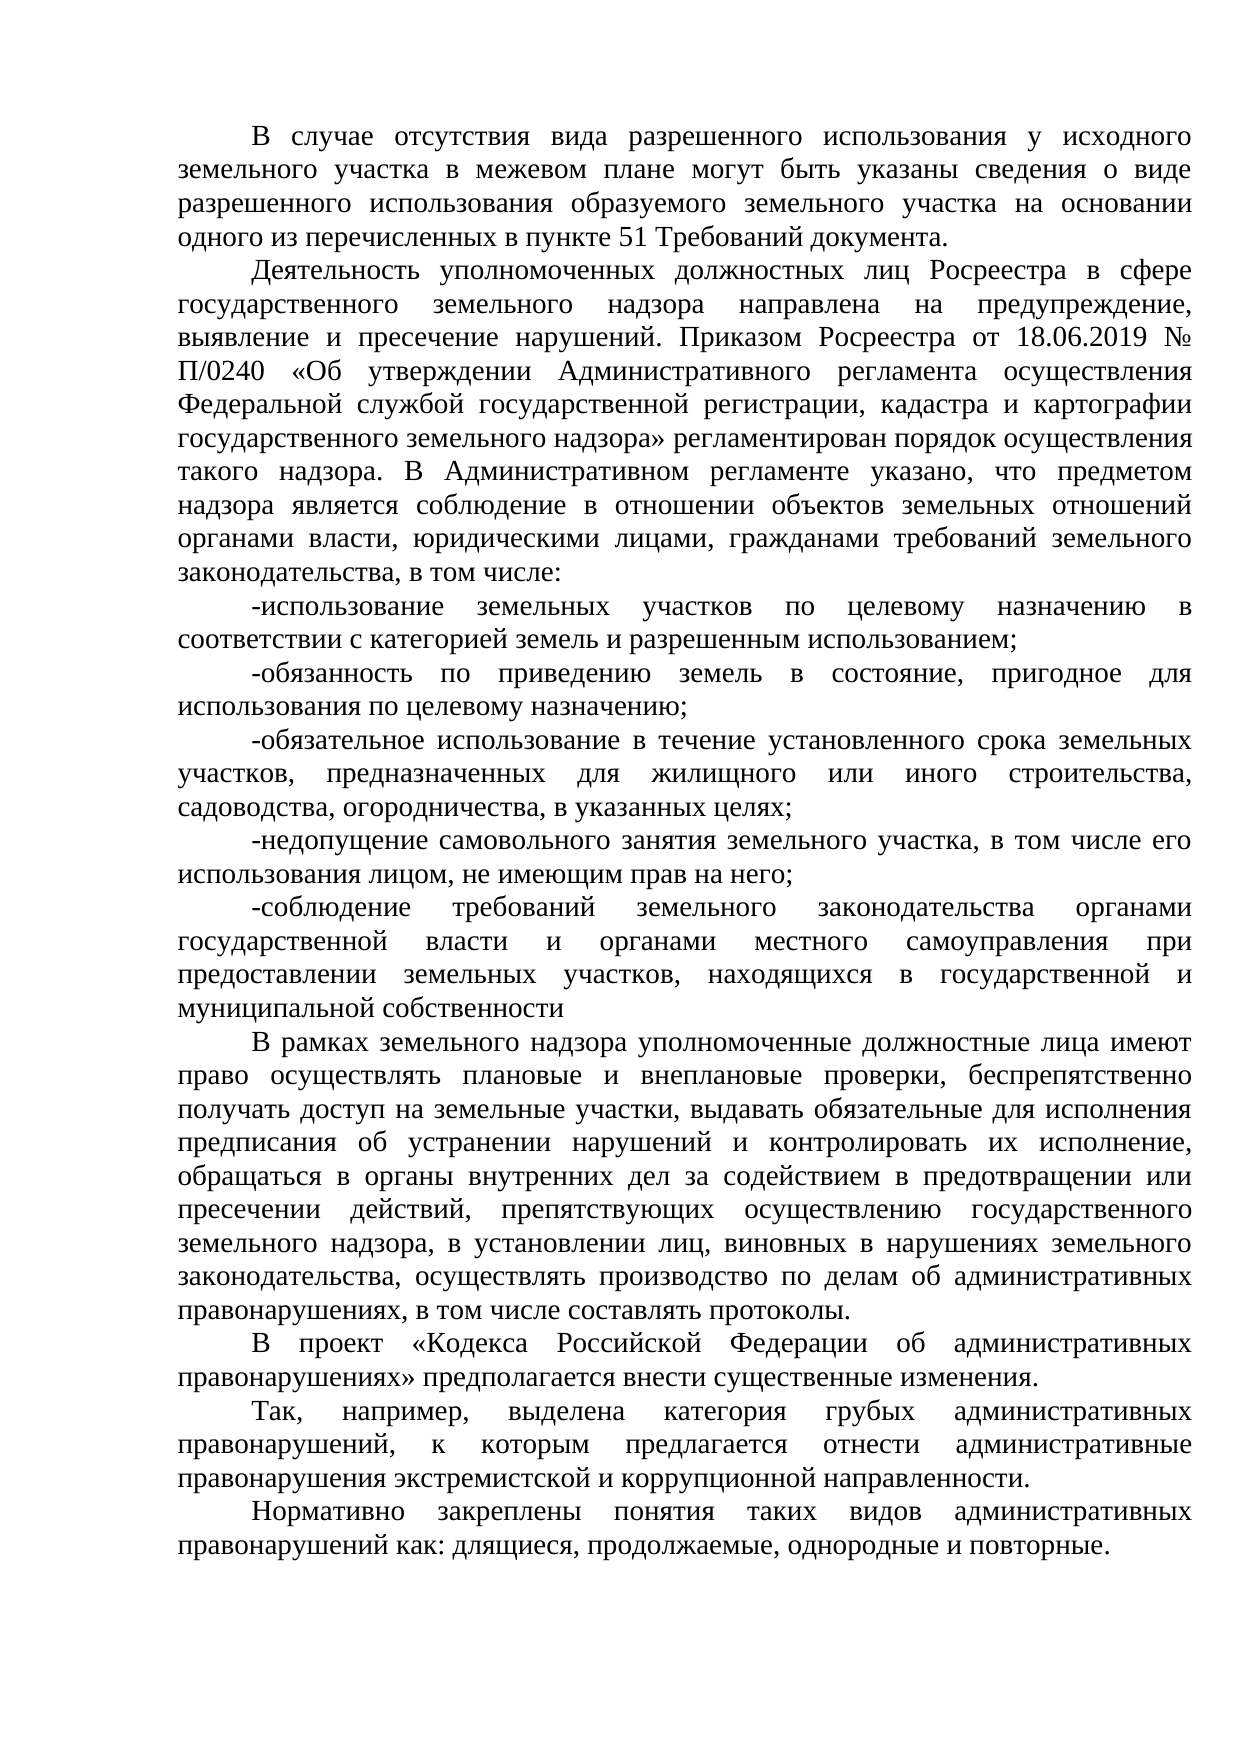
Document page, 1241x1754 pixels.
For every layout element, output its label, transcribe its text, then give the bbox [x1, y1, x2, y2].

text В проект «Кодекса Российской Федерации об административных правонарушениях» предполагается внести существенные изменения. [177, 1326, 1193, 1393]
text -недопущение самовольного занятия земельного участка, в том числе его использования лицом, не имеющим прав на него; [177, 822, 1193, 889]
text Так, например, выделена категория грубых административных правонарушений, к которым предлагается отнести административные правонарушения экстремистской и коррупционной направленности. [177, 1393, 1193, 1493]
text В случае отсутствия вида разрешенного использования у исходного земельного участка в межевом плане могут быть указаны сведения о виде разрешенного использования образуемого земельного участка на основании одного из перечисленных в пункте 51 Требований документа. [177, 118, 1193, 252]
text -обязательное использование в течение установленного срока земельных участков, предназначенных для жилищного или иного строительства, садоводства, огородничества, в указанных целях; [177, 722, 1193, 822]
text В рамках земельного надзора уполномоченные должностные лица имеют право осуществлять плановые и внеплановые проверки, беспрепятственно получать доступ на земельные участки, выдавать обязательные для исполнения предписания об устранении нарушений и контролировать их исполнение, обращаться в органы внутренних дел за содействием в предотвращении или пресечении действий, препятствующих осуществлению государственного земельного надзора, в установлении лиц, виновных в нарушениях земельного законодательства, осуществлять производство по делам об административных правонарушениях, в том числе составлять протоколы. [177, 1024, 1193, 1326]
text -обязанность по приведению земель в состояние, пригодное для использования по целевому назначению; [177, 655, 1193, 722]
text Деятельность уполномоченных должностных лиц Росреестра в сфере государственного земельного надзора направлена на предупреждение, выявление и пресечение нарушений. Приказом Росреестра от 18.06.2019 № П/0240 «Об утверждении Административного регламента осуществления Федеральной службой государственной регистрации, кадастра и картографии государственного земельного надзора» регламентирован порядок осуществления такого надзора. В Административном регламенте указано, что предметом надзора является соблюдение в отношении объектов земельных отношений органами власти, юридическими лицами, гражданами требований земельного законодательства, в том числе: [177, 252, 1193, 588]
text -соблюдение требований земельного законодательства органами государственной власти и органами местного самоуправления при предоставлении земельных участков, находящихся в государственной и муниципальной собственности [177, 889, 1193, 1024]
text -использование земельных участков по целевому назначению в соответствии с категорией земель и разрешенным использованием; [177, 588, 1193, 655]
text Нормативно закреплены понятия таких видов административных правонарушений как: длящиеся, продолжаемые, однородные и повторные. [177, 1493, 1193, 1560]
